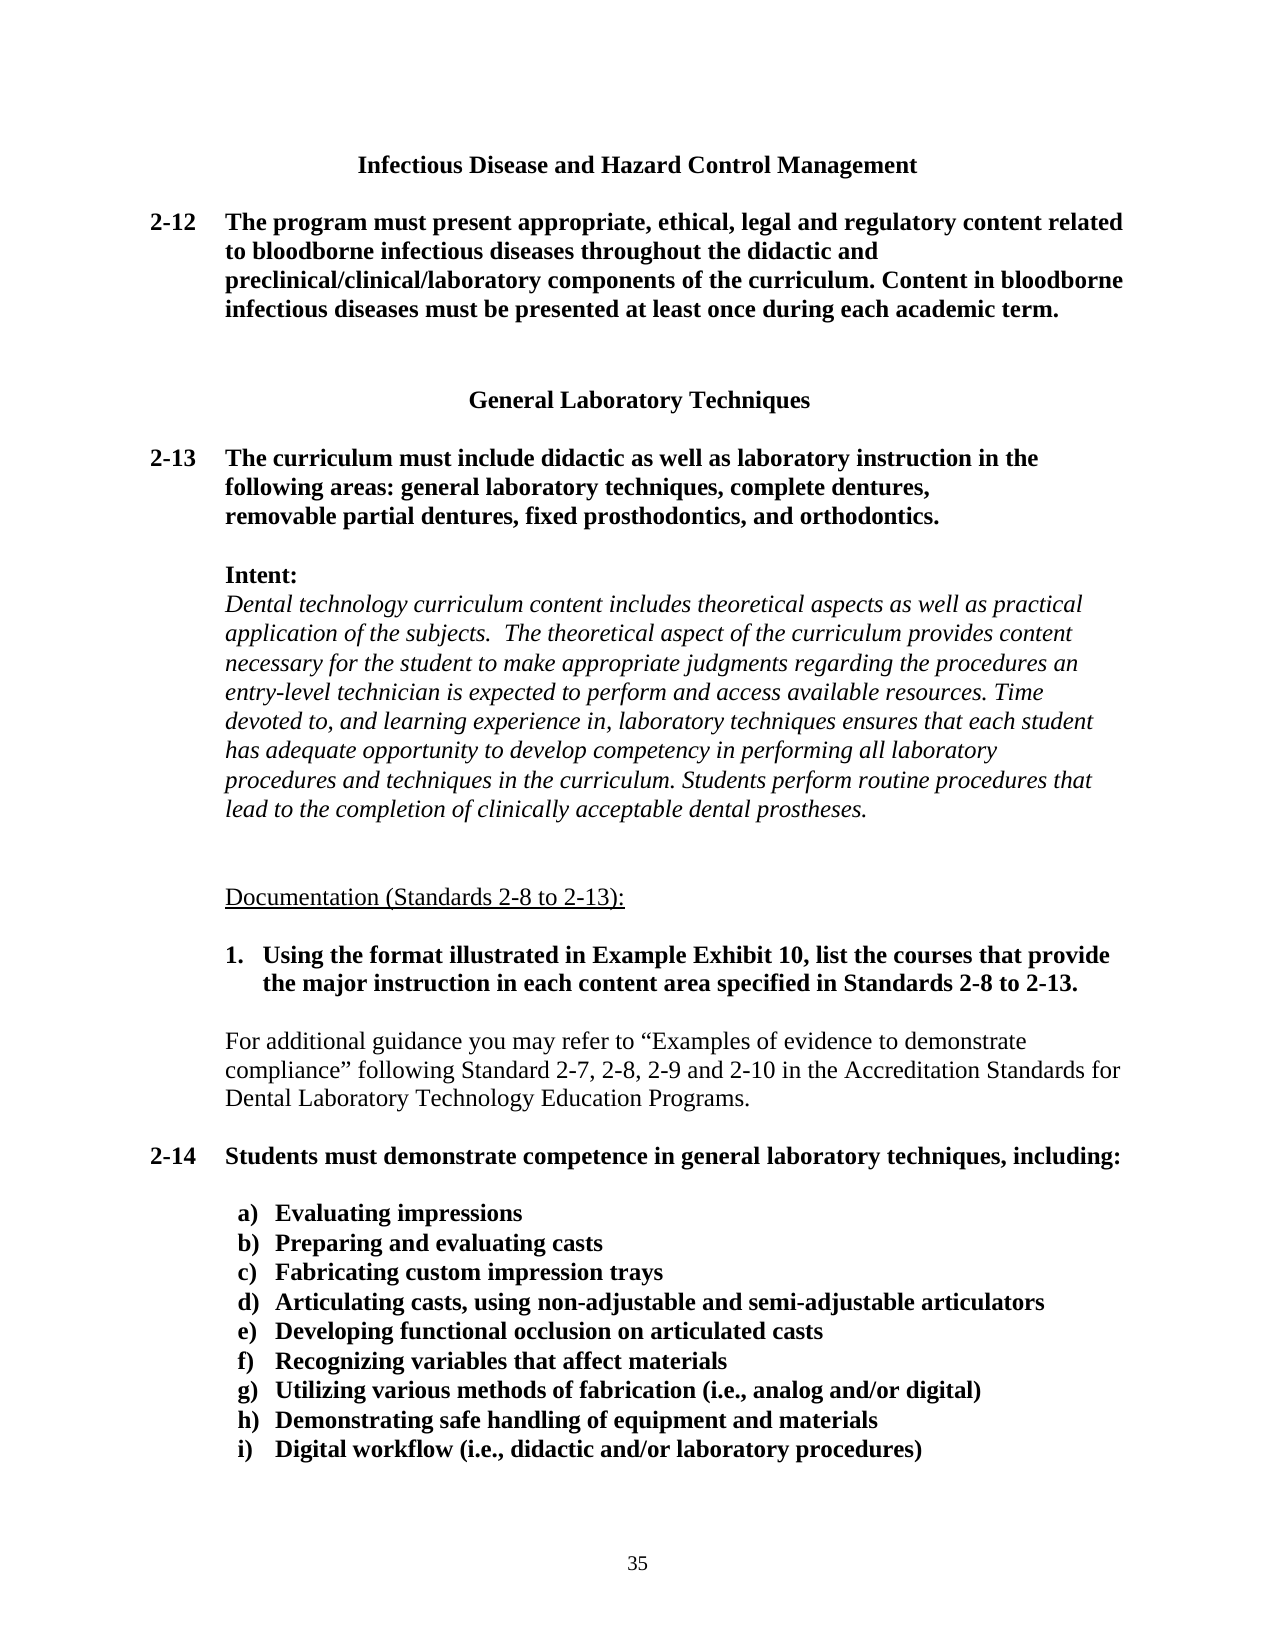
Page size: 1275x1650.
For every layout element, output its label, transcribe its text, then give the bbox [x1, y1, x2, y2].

list Preparing and evaluating casts [237, 1228, 1125, 1257]
list Articulating casts, using non-adjustable and semi-adjustable articulators [237, 1287, 1125, 1316]
text 2-12 The program must present appropriate, ethical, legal and regulatory content related to bloodborne infectious diseases throughout the didactic and preclinical/clinical/laboratory components of the curriculum. Content in bloodborne infectious diseases must be presented at least once during each academic term. [150, 207, 1125, 322]
list Digital workflow (i.e., didactic and/or laboratory procedures) [237, 1434, 1125, 1463]
text Documentation (Standards 2-8 to 2-13): [150, 882, 1125, 911]
text Infectious Disease and Hazard Control Management [150, 150, 1125, 179]
list Demonstrating safe handling of equipment and materials [237, 1405, 1125, 1434]
text 2-14 Students must demonstrate competence in general laboratory techniques, including: [150, 1141, 1125, 1170]
text Intent: [225, 560, 1044, 589]
list The curriculum must include didactic as well as laboratory instruction in the following areas: general laboratory techniques, complete dentures, removable partial dentures, fixed prosthodontics, and orthodontics. [150, 443, 1041, 530]
list Developing functional occlusion on articulated casts [237, 1316, 1125, 1345]
list Fabricating custom impression trays [237, 1257, 1125, 1286]
list Using the format illustrated in Example Exhibit 10, list the courses that provide the major instruction in each content area specified in Standards 2-8 to 2-13. [225, 940, 1125, 997]
text For additional guidance you may refer to “Examples of evidence to demonstrate compliance” following Standard 2-7, 2-8, 2-9 and 2-10 in the Accreditation Standards for Dental Laboratory Technology Education Programs. [225, 1026, 1125, 1112]
list Utilizing various methods of fabrication (i.e., analog and/or digital) [237, 1375, 1125, 1404]
list Evaluating impressions [237, 1198, 1125, 1227]
text General Laboratory Techniques [354, 385, 925, 414]
list Recognizing variables that affect materials [237, 1346, 1125, 1375]
text Dental technology curriculum content includes theoretical aspects as well as practical application of the subjects. The theoretical aspect of the curriculum provides content necessary for the student to make appropriate judgments regarding the procedures an entry-level technician is expected to perform and access available resources. Time devoted to, and learning experience in, laboratory techniques ensures that each student has adequate opportunity to develop competency in performing all laboratory procedures and techniques in the curriculum. Students perform routine procedures that lead to the completion of clinically acceptable dental prostheses. [225, 589, 1114, 823]
